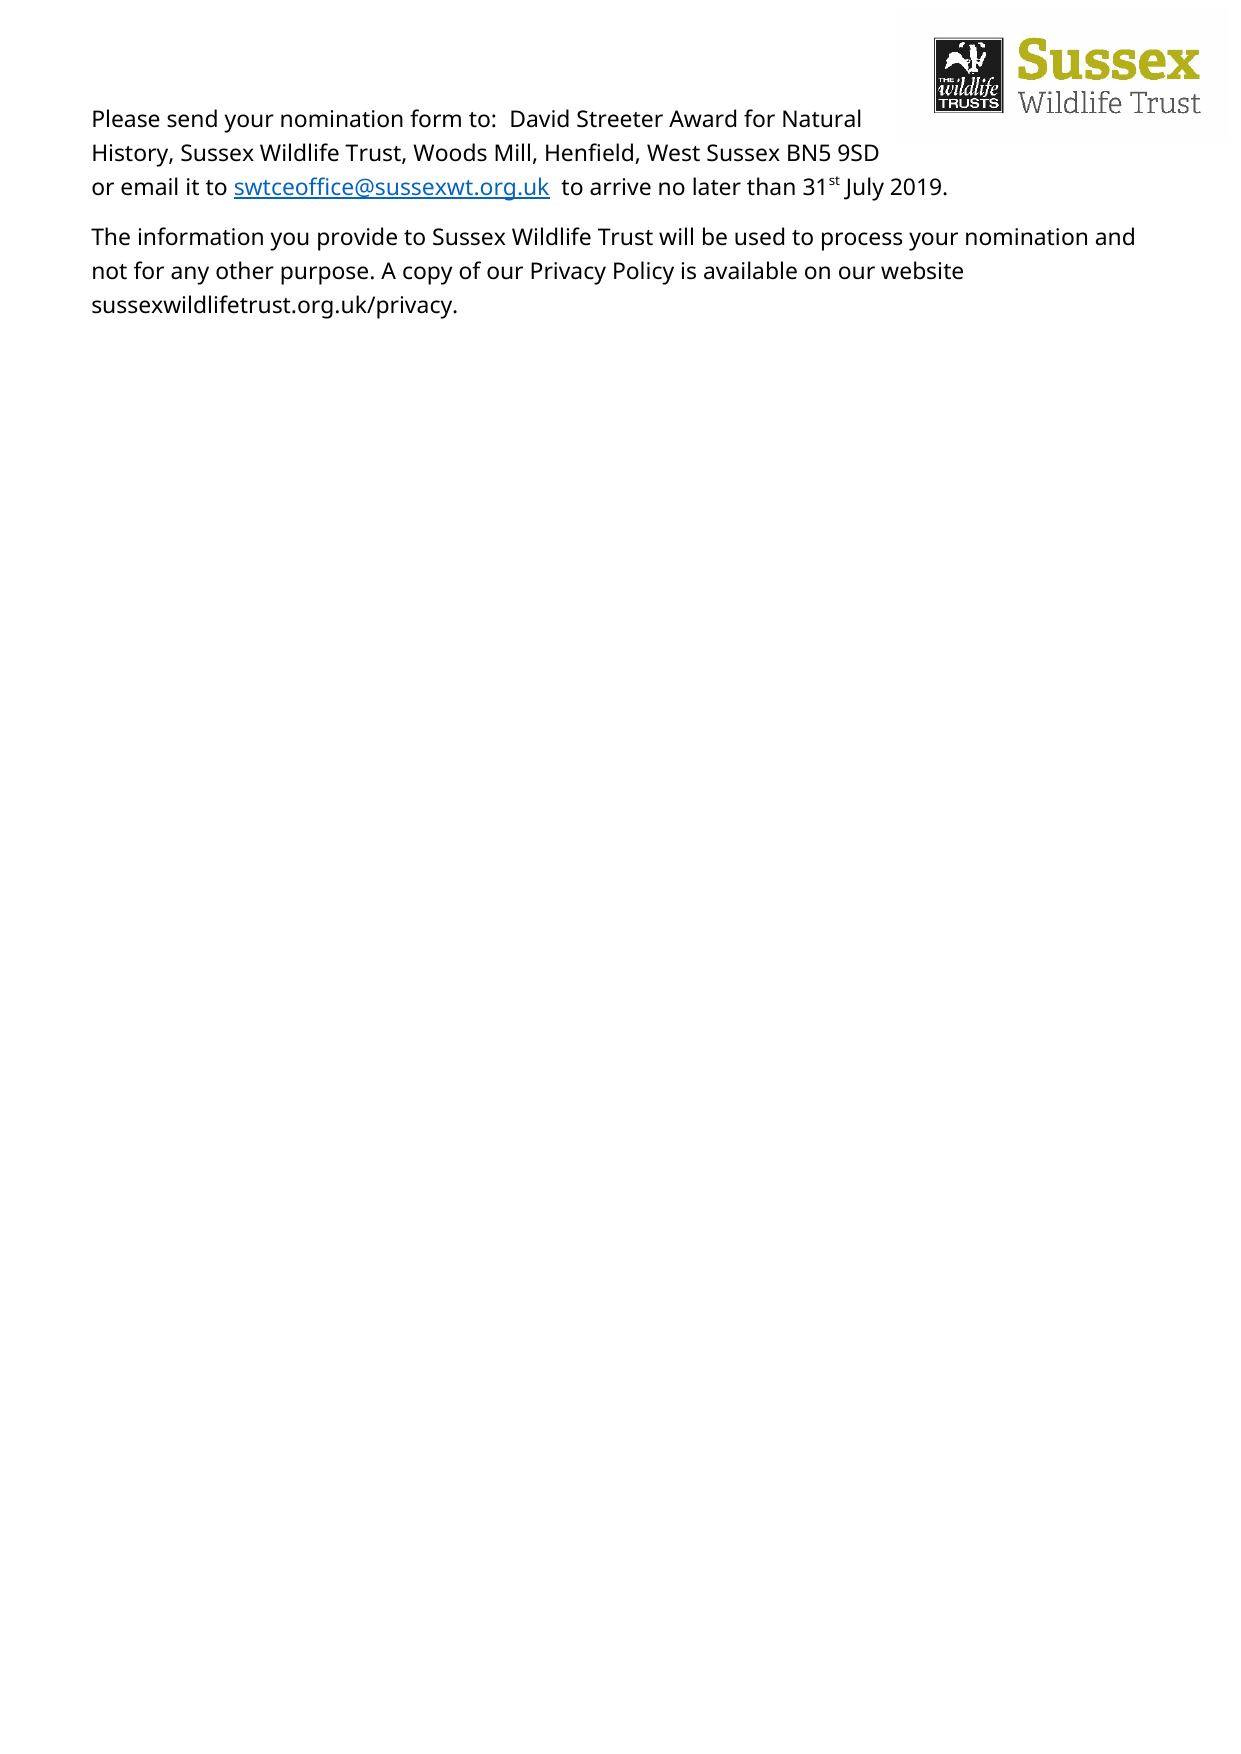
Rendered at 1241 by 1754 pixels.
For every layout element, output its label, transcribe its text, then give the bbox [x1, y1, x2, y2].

picture [901, 7, 1231, 142]
text The information you provide to Sussex Wildlife Trust will be used to process your nomination and not for any other purpose. A copy of our Privacy Policy is available on our website sussexwildlifetrust.org.uk/privacy. [91, 221, 1154, 320]
text Please send your nomination form to: David Streeter Award for Natural History, Sussex Wildlife Trust, Woods Mill, Henfield, West Sussex BN5 9SD or email it to swtceoffice@sussexwt.org.uk to arrive no later than 31st July 2019. [91, 103, 1154, 202]
